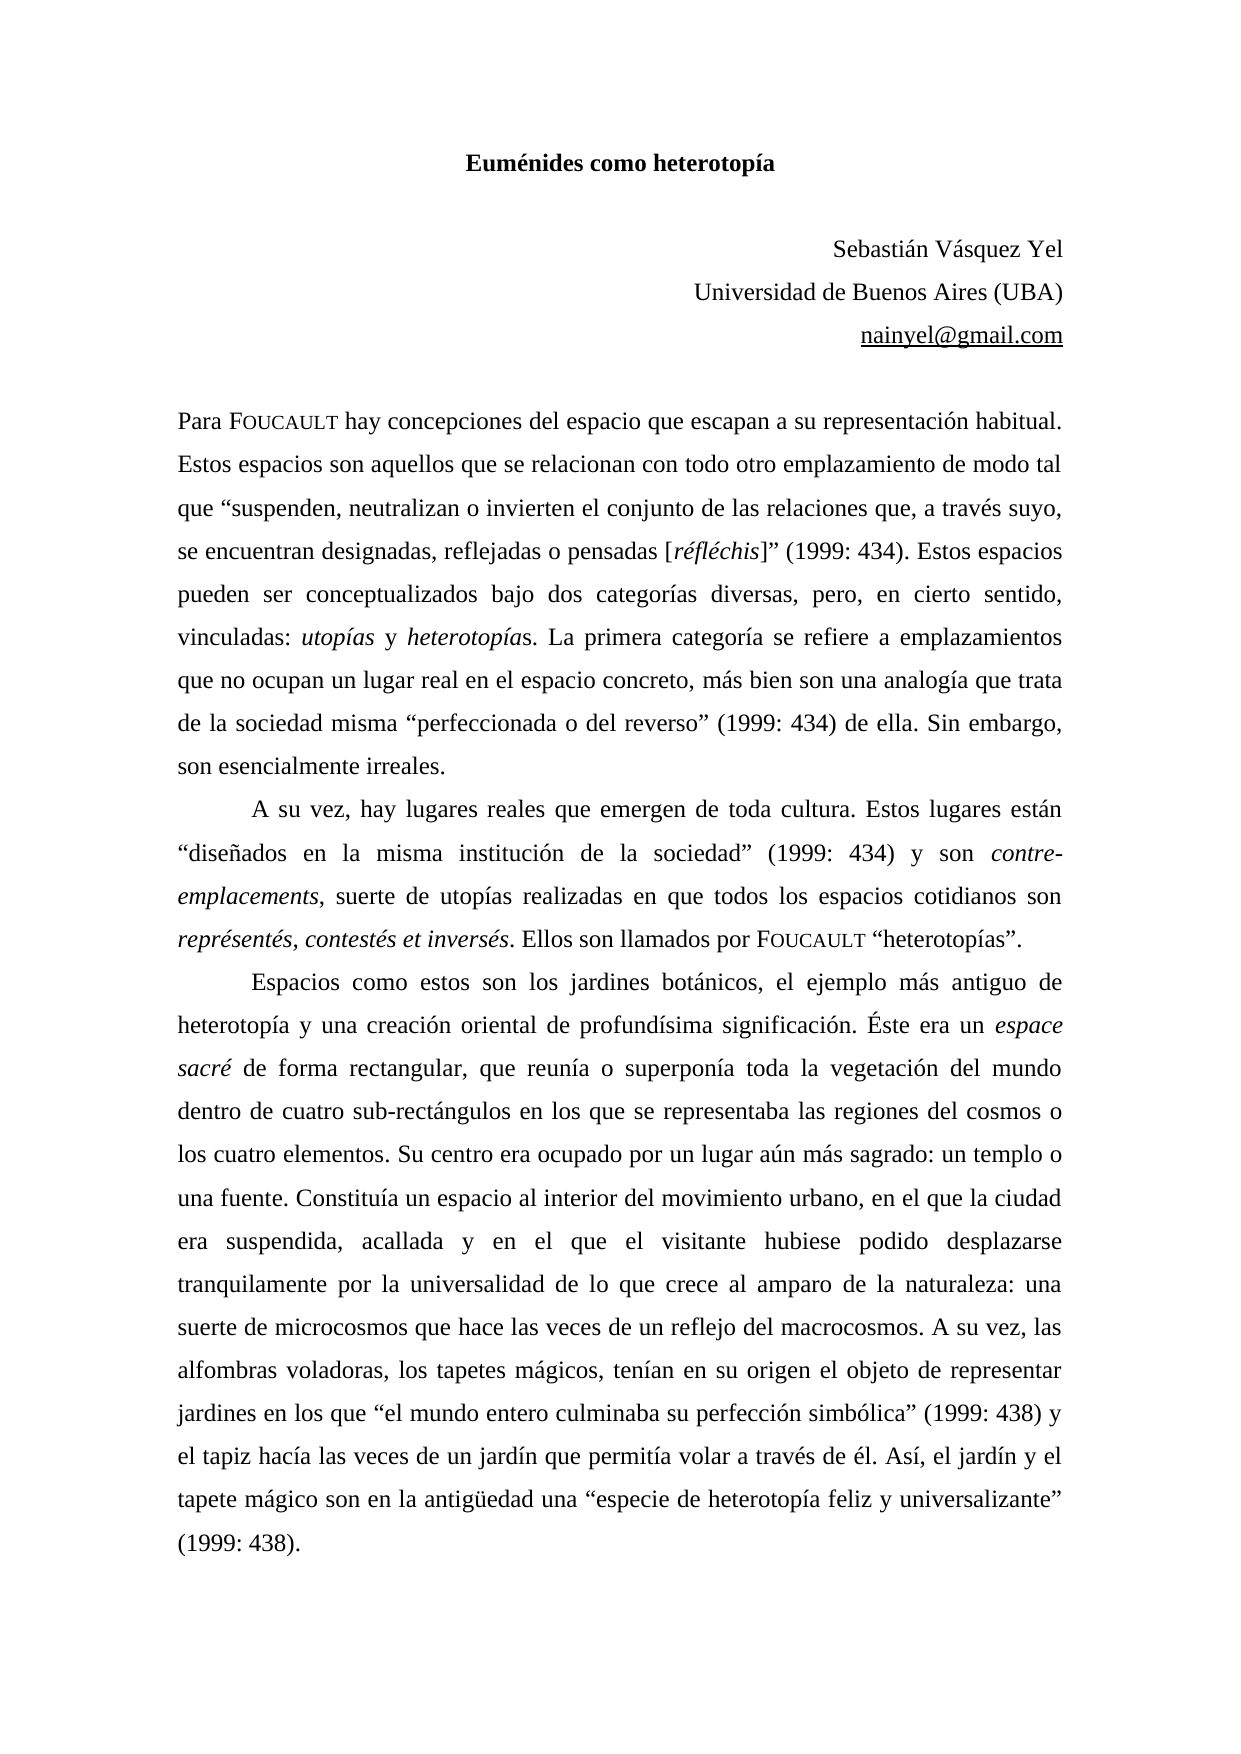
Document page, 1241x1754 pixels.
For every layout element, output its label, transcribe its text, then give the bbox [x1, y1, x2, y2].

text Euménides como heterotopía [177, 148, 1063, 176]
text Para Foucault hay concepciones del espacio que escapan a su representación habitual. Estos espacios son aquellos que se relacionan con todo otro emplazamiento de modo tal que “suspenden, neutralizan o invierten el conjunto de las relaciones que, a través suyo, se encuentran designadas, reflejadas o pensadas [réfléchis]” (1999: 434). Estos espacios pueden ser conceptualizados bajo dos categorías diversas, pero, en cierto sentido, vinculadas: utopías y heterotopías. La primera categoría se refiere a emplazamientos que no ocupan un lugar real en el espacio concreto, más bien son una analogía que trata de la sociedad misma “perfeccionada o del reverso” (1999: 434) de ella. Sin embargo, son esencialmente irreales. [177, 406, 1063, 780]
text nainyel@gmail.com [177, 320, 1063, 349]
text Espacios como estos son los jardines botánicos, el ejemplo más antiguo de heterotopía y una creación oriental de profundísima significación. Éste era un espace sacré de forma rectangular, que reunía o superponía toda la vegetación del mundo dentro de cuatro sub-rectángulos en los que se representaba las regiones del cosmos o los cuatro elementos. Su centro era ocupado por un lugar aún más sagrado: un templo o una fuente. Constituía un espacio al interior del movimiento urbano, en el que la ciudad era suspendida, acallada y en el que el visitante hubiese podido desplazarse tranquilamente por la universalidad de lo que crece al amparo de la naturaleza: una suerte de microcosmos que hace las veces de un reflejo del macrocosmos. A su vez, las alfombras voladoras, los tapetes mágicos, tenían en su origen el objeto de representar jardines en los que “el mundo entero culminaba su perfección simbólica” (1999: 438) y el tapiz hacía las veces de un jardín que permitía volar a través de él. Así, el jardín y el tapete mágico son en la antigüedad una “especie de heterotopía feliz y universalizante” (1999: 438). [177, 967, 1063, 1556]
text A su vez, hay lugares reales que emergen de toda cultura. Estos lugares están “diseñados en la misma institución de la sociedad” (1999: 434) y son contre-emplacements, suerte de utopías realizadas en que todos los espacios cotidianos son représentés, contestés et inversés. Ellos son llamados por Foucault “heterotopías”. [177, 794, 1063, 953]
text Sebastián Vásquez Yel [177, 234, 1063, 263]
text Universidad de Buenos Aires (UBA) [177, 277, 1063, 306]
